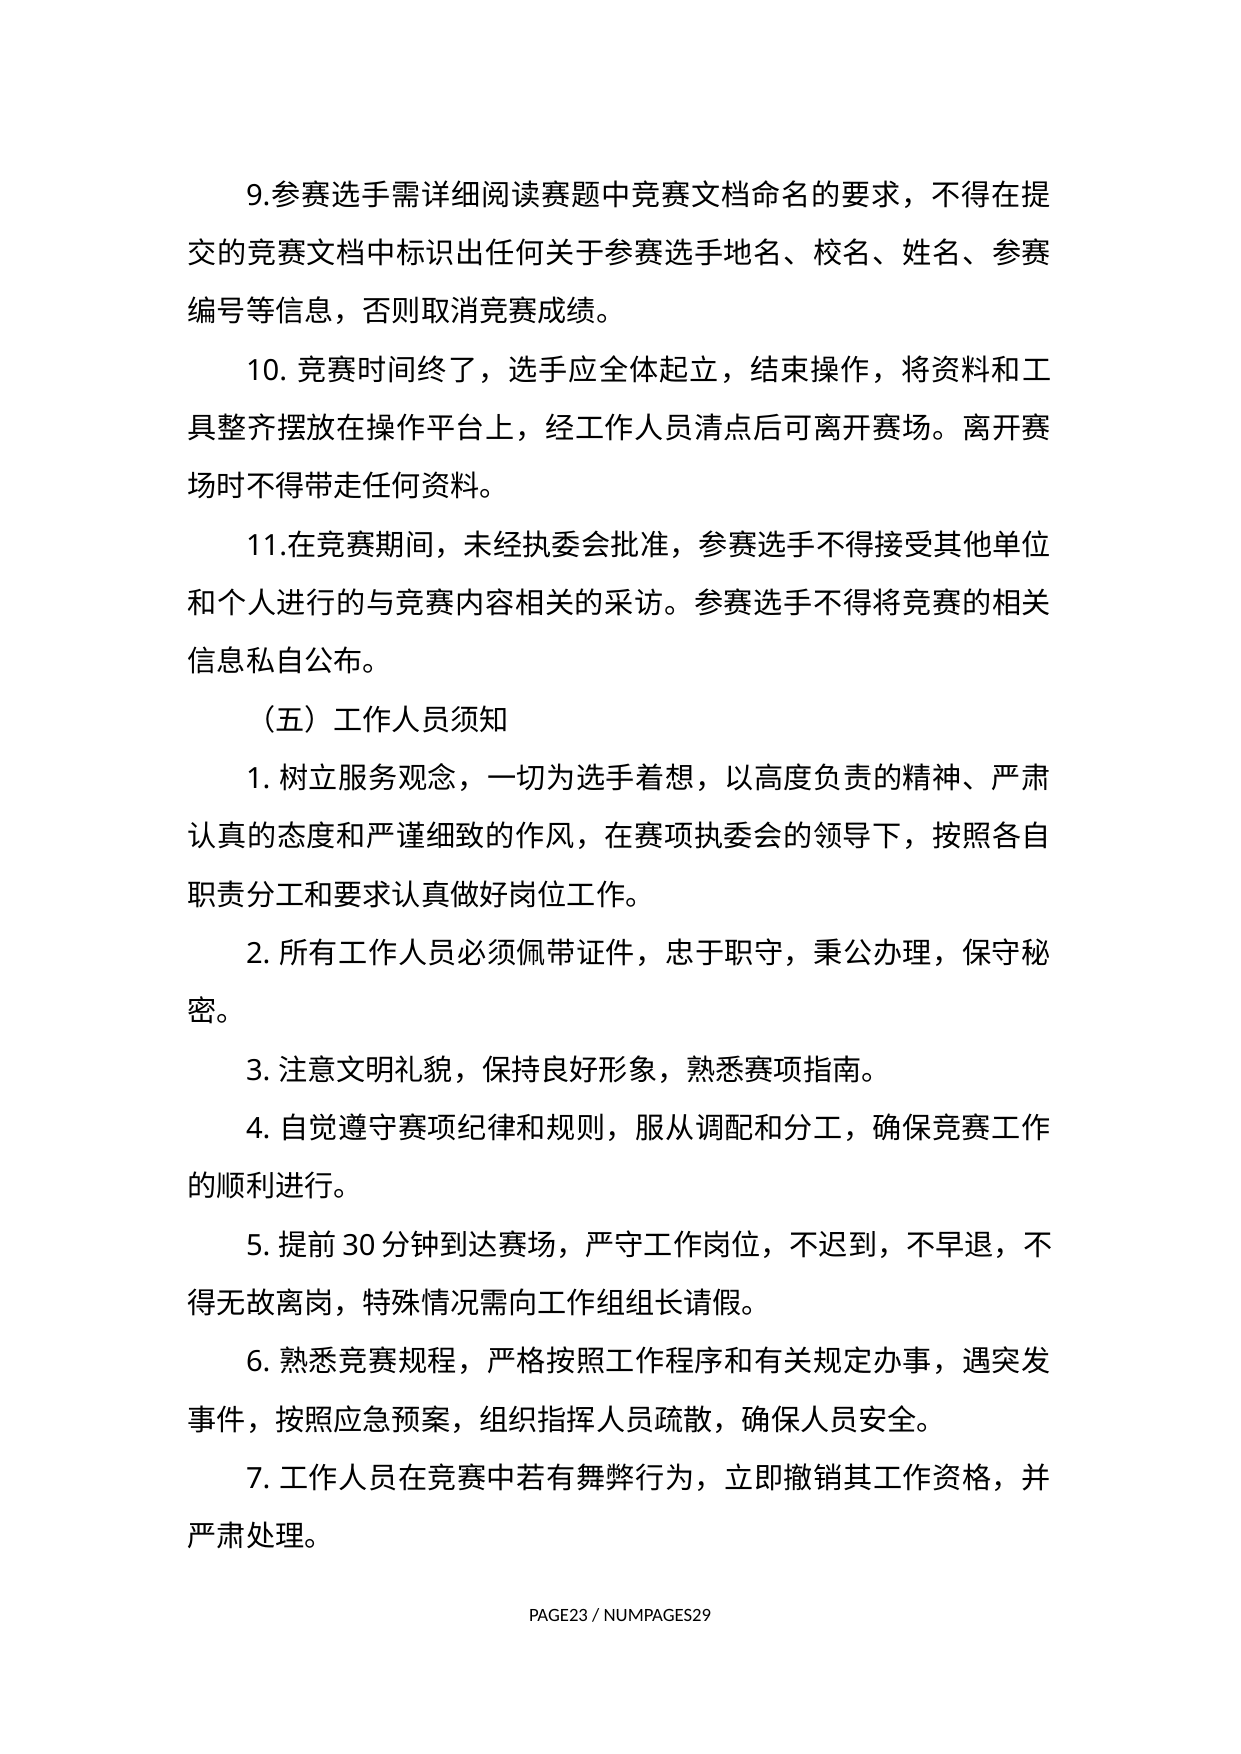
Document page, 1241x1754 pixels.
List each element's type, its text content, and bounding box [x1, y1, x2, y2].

text 1. 树立服务观念，一切为选手着想，以高度负责的精神、严肃认真的态度和严谨细致的作风，在赛项执委会的领导下，按照各自职责分工和要求认真做好岗位工作。 [187, 742, 1053, 917]
text 5. 提前30分钟到达赛场，严守工作岗位，不迟到，不早退，不得无故离岗，特殊情况需向工作组组长请假。 [187, 1208, 1053, 1325]
text 6. 熟悉竞赛规程，严格按照工作程序和有关规定办事，遇突发事件，按照应急预案，组织指挥人员疏散，确保人员安全。 [187, 1325, 1053, 1442]
text 10. 竞赛时间终了，选手应全体起立，结束操作，将资料和工具整齐摆放在操作平台上，经工作人员清点后可离开赛场。离开赛场时不得带走任何资料。 [187, 333, 1053, 508]
text （五）工作人员须知 [187, 683, 1053, 742]
text 2. 所有工作人员必须佩带证件，忠于职守，秉公办理，保守秘密。 [187, 917, 1053, 1033]
text 4. 自觉遵守赛项纪律和规则，服从调配和分工，确保竞赛工作的顺利进行。 [187, 1092, 1053, 1208]
text 7. 工作人员在竞赛中若有舞弊行为，立即撤销其工作资格，并严肃处理。 [187, 1442, 1053, 1558]
text 3. 注意文明礼貌，保持良好形象，熟悉赛项指南。 [187, 1033, 1053, 1092]
text 11.在竞赛期间，未经执委会批准，参赛选手不得接受其他单位和个人进行的与竞赛内容相关的采访。参赛选手不得将竞赛的相关信息私自公布。 [187, 508, 1053, 683]
text 9.参赛选手需详细阅读赛题中竞赛文档命名的要求，不得在提交的竞赛文档中标识出任何关于参赛选手地名、校名、姓名、参赛编号等信息，否则取消竞赛成绩。 [187, 158, 1053, 333]
